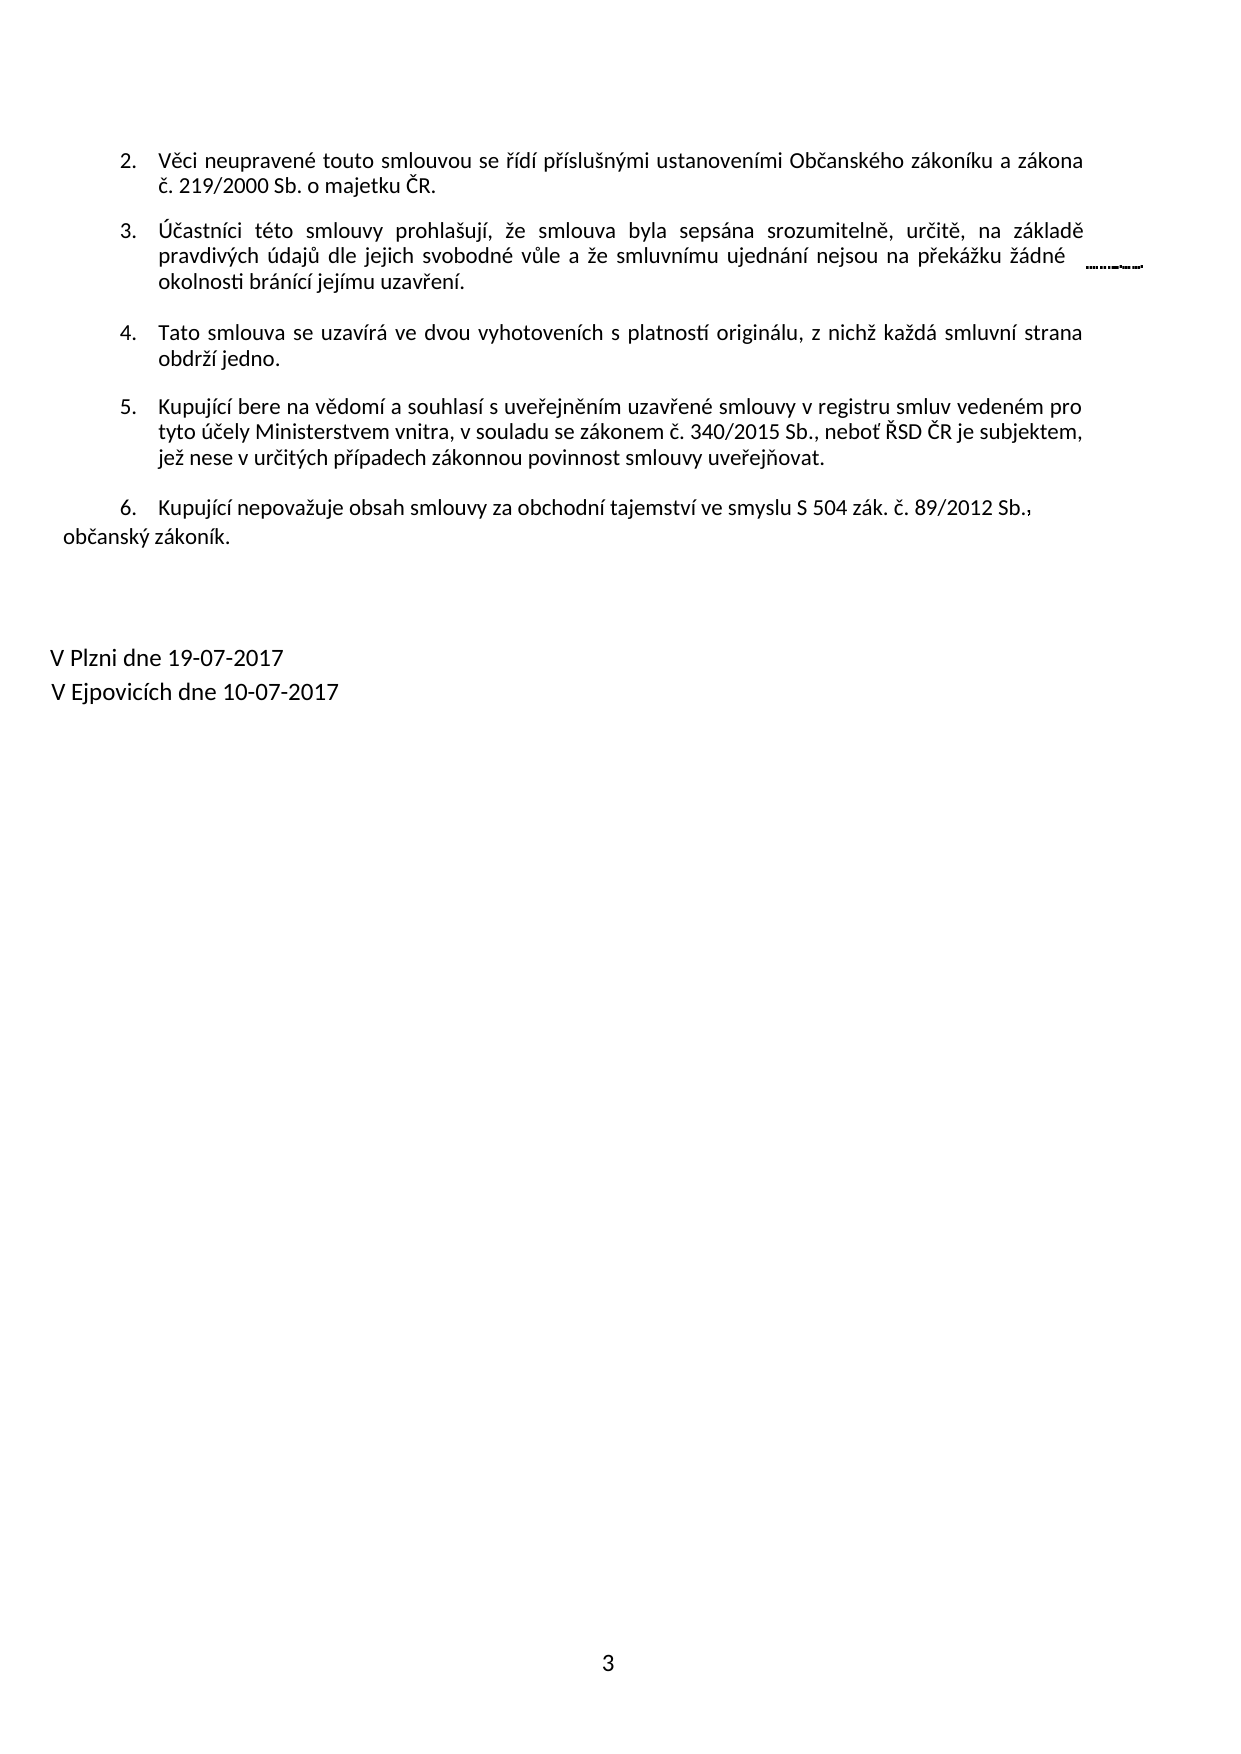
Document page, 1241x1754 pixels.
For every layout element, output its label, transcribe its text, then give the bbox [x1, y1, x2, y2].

list Účastníci této smlouvy prohlašují, že smlouva byla sepsána srozumitelně, určitě, na základě pravdivých údajů dle jejich svobodné vůle a že smluvnímu ujednání nejsou na překážku žádné okolnosti bránící jejímu uzavření. [119, 218, 1085, 295]
text občanský zákoník. [63, 524, 432, 550]
list Věci neupravené touto smlouvou se řídí příslušnými ustanoveními Občanského zákoníku a zákona č. 219/2000 Sb. o majetku ČR. [119, 148, 1085, 199]
list Tato smlouva se uzavírá ve dvou vyhotoveních s platností originálu, z nichž každá smluvní strana obdrží jedno. [119, 320, 1085, 372]
picture [1108, 265, 1131, 269]
picture [1132, 265, 1143, 269]
list Kupující nepovažuje obsah smlouvy za obchodní tajemství ve smyslu S 504 zák. č. 89/2012 Sb. [119, 495, 1085, 520]
list Kupující bere na vědomí a souhlasí s uveřejněním uzavřené smlouvy v registru smluv vedeném pro tyto účely Ministerstvem vnitra, v souladu se zákonem č. 340/2015 Sb., neboť ŘSD ČR je subjektem, jež nese v určitých případech zákonnou povinnost smlouvy uveřejňovat. [119, 394, 1085, 471]
text V Plzni dne 19-07-2017 V Ejpovicích dne 10-07-2017 [50, 643, 449, 707]
